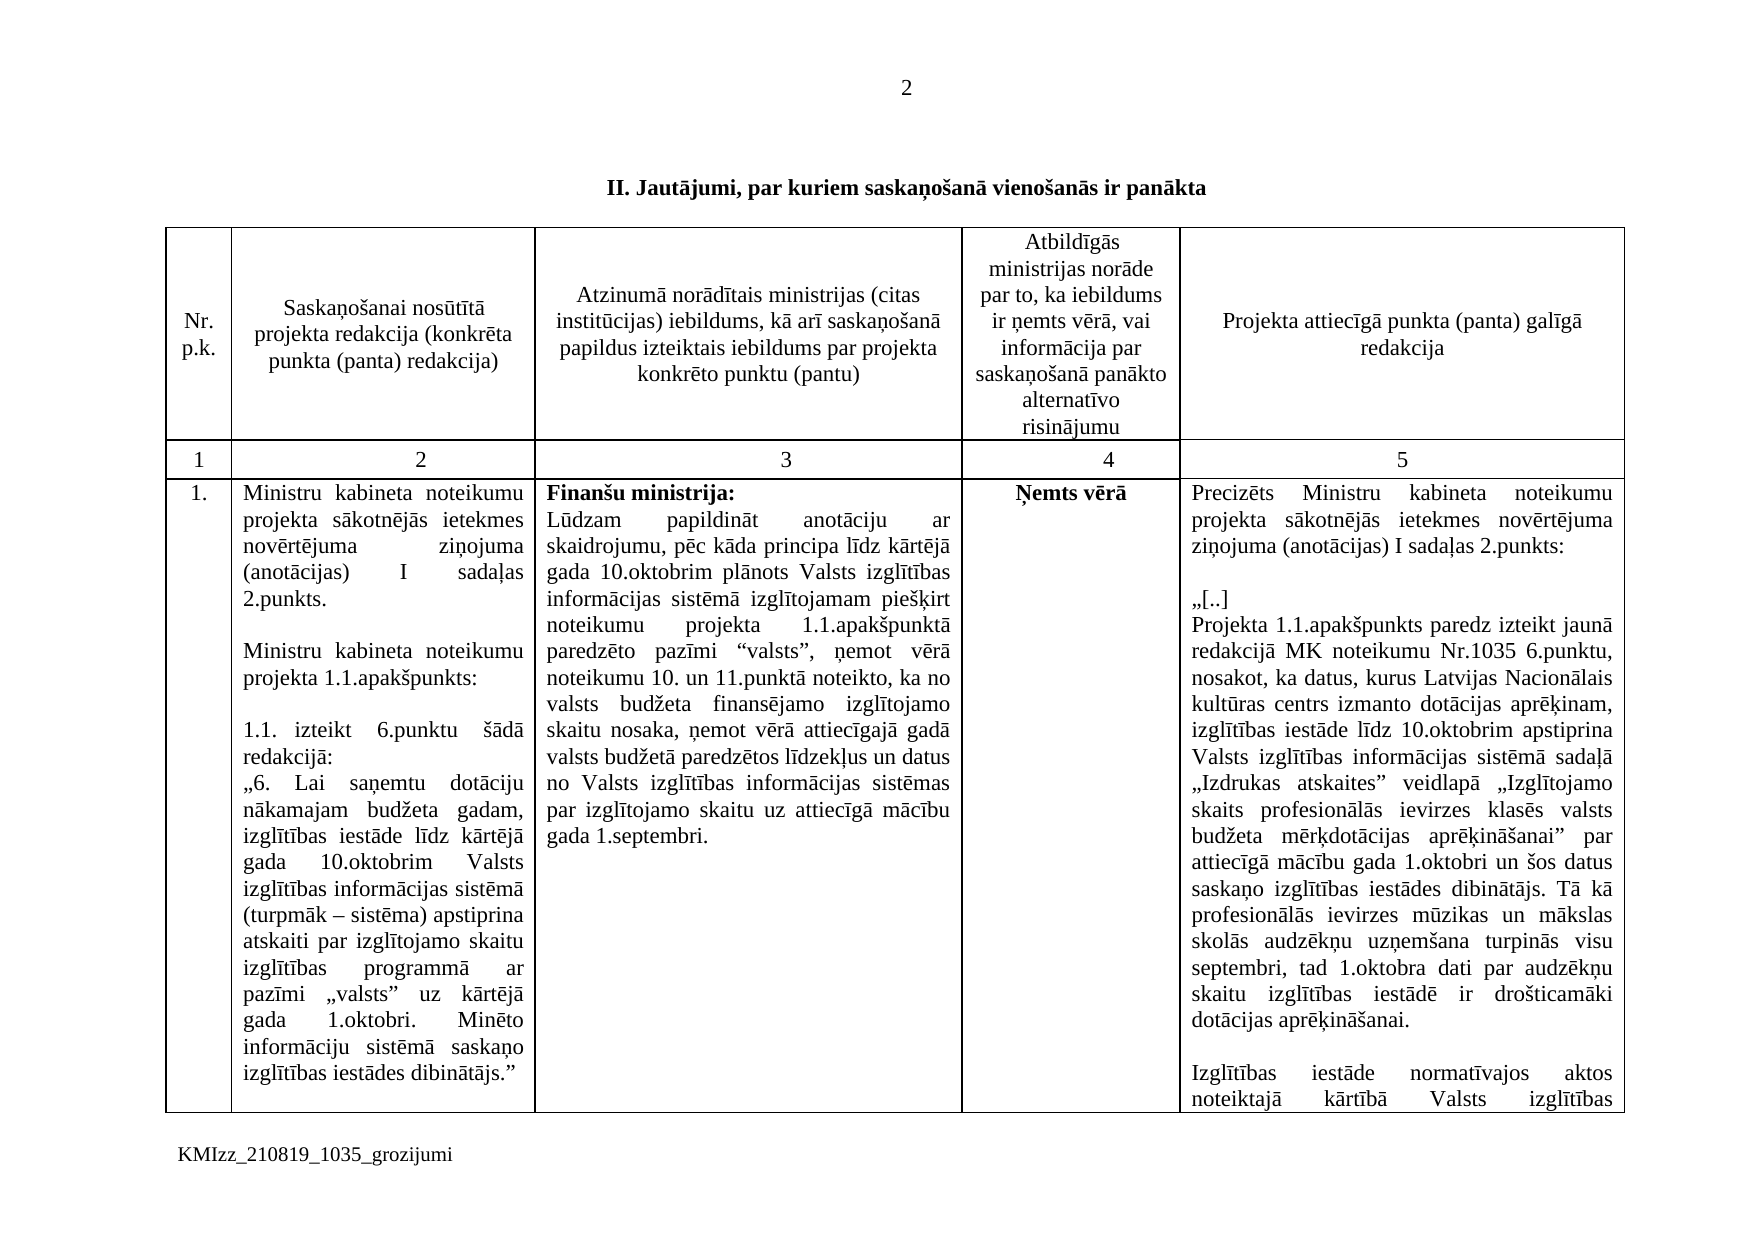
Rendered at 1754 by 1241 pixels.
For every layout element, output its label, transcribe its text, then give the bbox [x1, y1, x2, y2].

table_header Atzinumā norādītais ministrijas (citas institūcijas) iebildums, kā arī saskaņošanā papildus izteiktais iebildums par projekta konkrēto punktu (pantu) [536, 228, 961, 439]
table_header Nr. p.k. [167, 228, 231, 439]
table_header Saskaņošanai nosūtītā projekta redakcija (konkrēta punkta (panta) redakcija) [232, 228, 534, 439]
table_cell Ņemts vērā [963, 480, 1179, 1112]
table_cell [536, 480, 961, 1112]
table_cell 4 [963, 441, 1179, 478]
table_cell 3 [536, 441, 961, 478]
table_header Projekta attiecīgā punkta (panta) galīgā redakcija [1181, 228, 1624, 439]
table_cell 1. [167, 480, 231, 1112]
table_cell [232, 480, 534, 1112]
table_cell 5 [1181, 440, 1624, 478]
table_cell 2 [232, 441, 534, 478]
table_header Atbildīgās ministrijas norāde par to, ka iebildums ir ņemts vērā, vai informācija par saskaņošanā panākto alternatīvo risinājumu [963, 228, 1179, 439]
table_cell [1181, 479, 1624, 1112]
table_cell 1 [167, 441, 231, 478]
text II. Jautājumi, par kuriem saskaņošanā vienošanās ir panākta [177, 174, 1636, 200]
